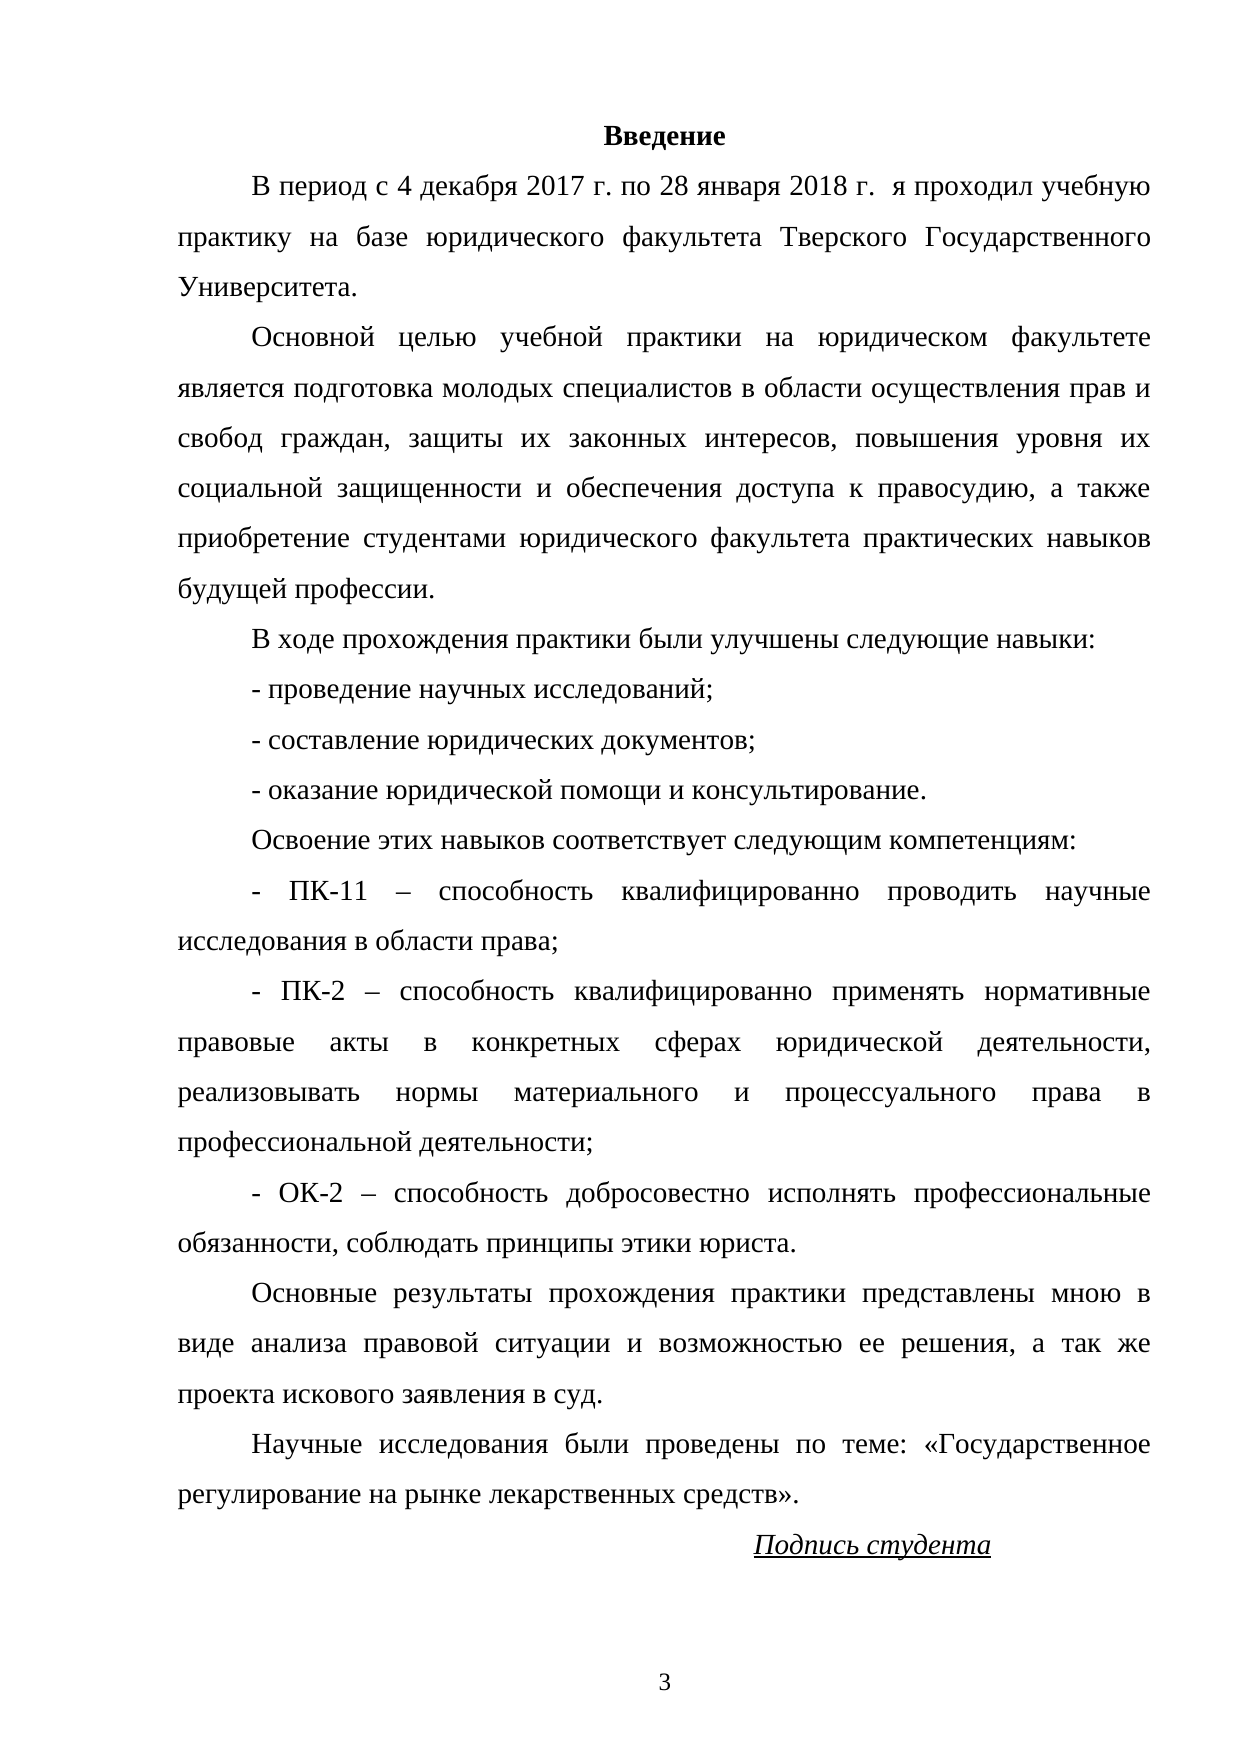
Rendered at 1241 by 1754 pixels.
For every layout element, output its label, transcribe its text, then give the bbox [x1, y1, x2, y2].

text - ПК-2 – способность квалифицированно применять нормативные правовые акты в конкретных сферах юридической деятельности, реализовывать нормы материального и процессуального права в профессиональной деятельности; [177, 973, 1152, 1158]
text - проведение научных исследований; [177, 672, 1152, 705]
text - составление юридических документов; [177, 722, 1152, 755]
text Научные исследования были проведены по теме: «Государственное регулирование на рынке лекарственных средств». [177, 1426, 1152, 1510]
text Подпись студента [177, 1527, 1152, 1560]
text - оказание юридической помощи и консультирование. [177, 772, 1152, 806]
subtitle Введение [177, 118, 1152, 152]
text - ОК-2 – способность добросовестно исполнять профессиональные обязанности, соблюдать принципы этики юриста. [177, 1175, 1152, 1258]
text Основные результаты прохождения практики представлены мною в виде анализа правовой ситуации и возможностью ее решения, а так же проекта искового заявления в суд. [177, 1275, 1152, 1409]
text В период с 4 декабря 2017 г. по 28 января 2018 г. я проходил учебную практику на базе юридического факультета Тверского Государственного Университета. [177, 168, 1152, 303]
text Освоение этих навыков соответствует следующим компетенциям: [177, 822, 1152, 856]
text В ходе прохождения практики были улучшены следующие навыки: [177, 621, 1152, 655]
text - ПК-11 – способность квалифицированно проводить научные исследования в области права; [177, 873, 1152, 957]
text Основной целью учебной практики на юридическом факультете является подготовка молодых специалистов в области осуществления прав и свобод граждан, защиты их законных интересов, повышения уровня их социальной защищенности и обеспечения доступа к правосудию, а также приобретение студентами юридического факультета практических навыков будущей профессии. [177, 319, 1152, 604]
